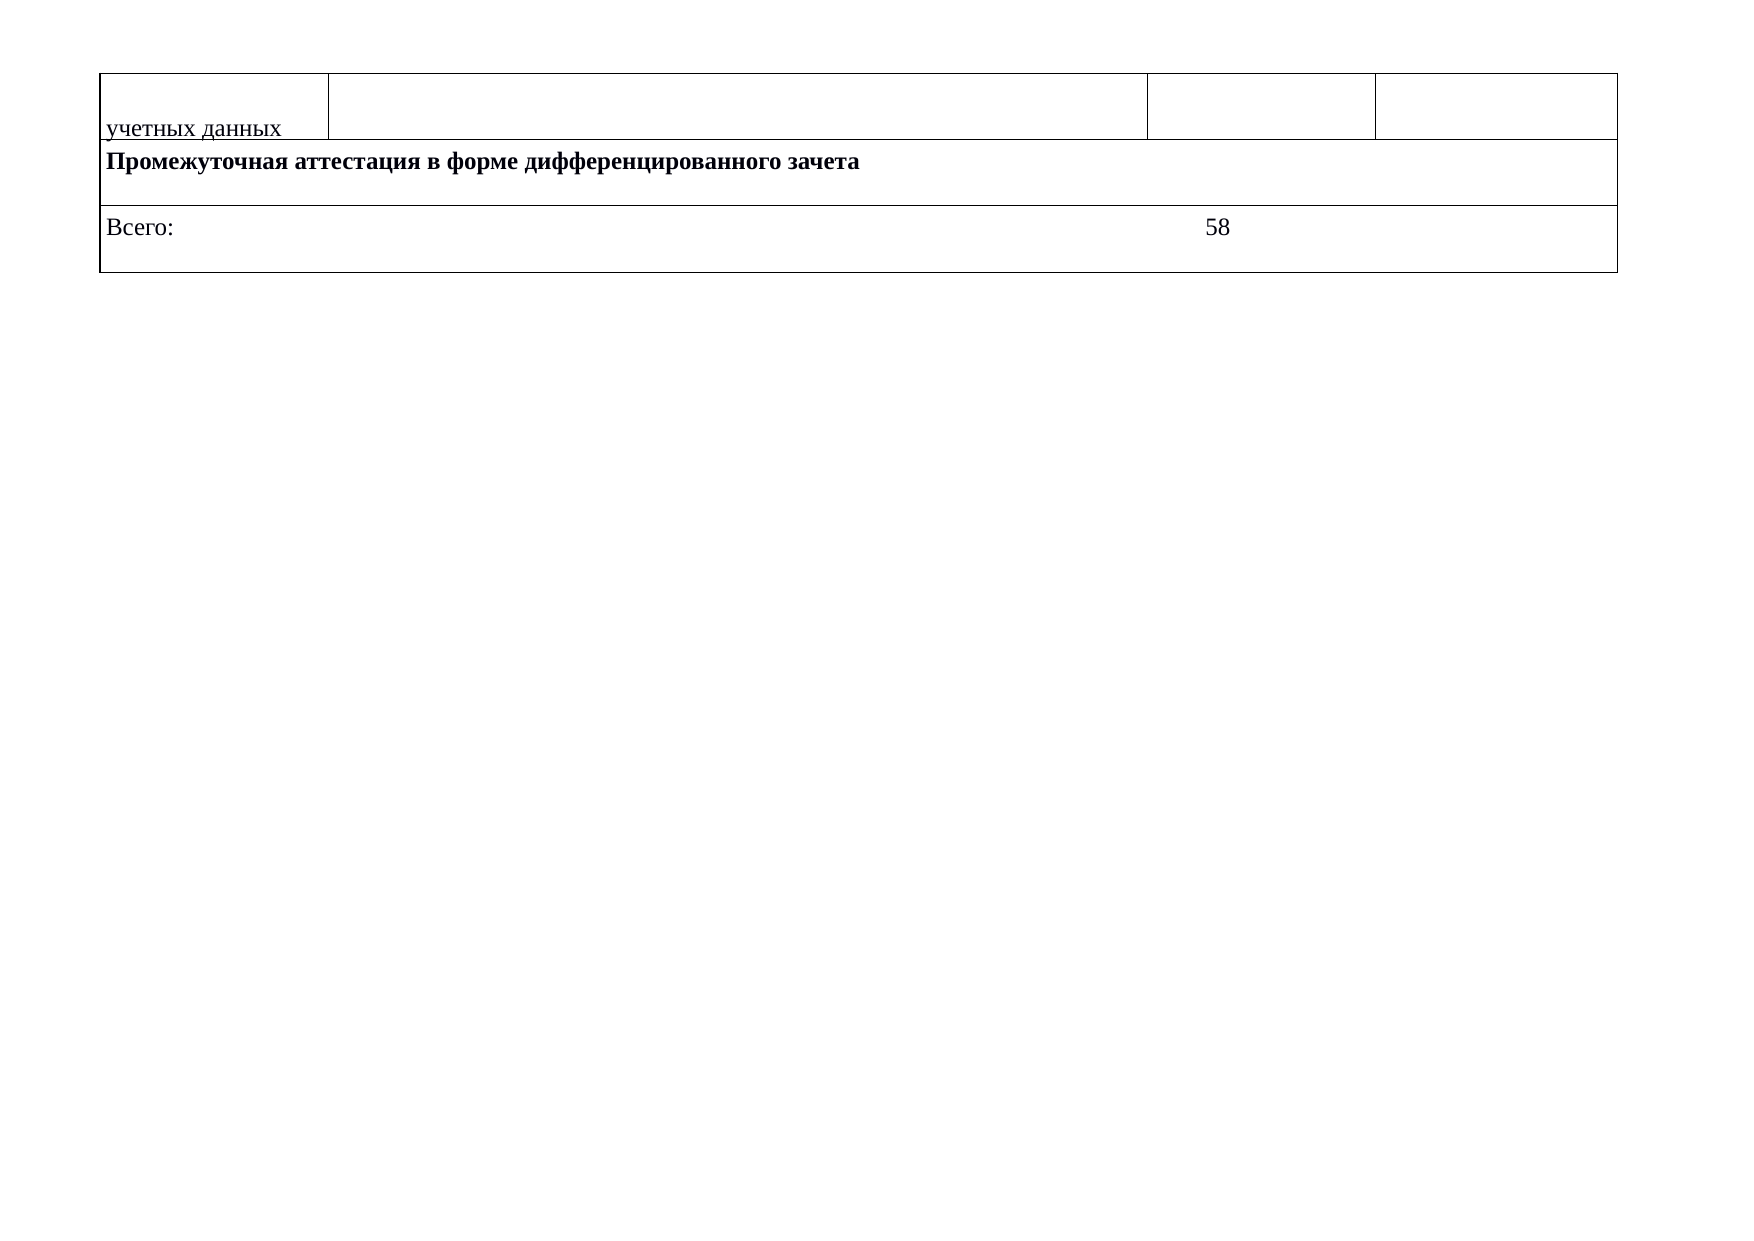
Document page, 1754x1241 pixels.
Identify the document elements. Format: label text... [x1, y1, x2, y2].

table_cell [1376, 74, 1617, 139]
table_cell Промежуточная аттестация в форме дифференцированного зачета [101, 140, 1617, 205]
table_cell Всего: 58 [101, 206, 1617, 272]
table_cell 4 [1148, 74, 1375, 139]
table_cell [329, 74, 1147, 139]
